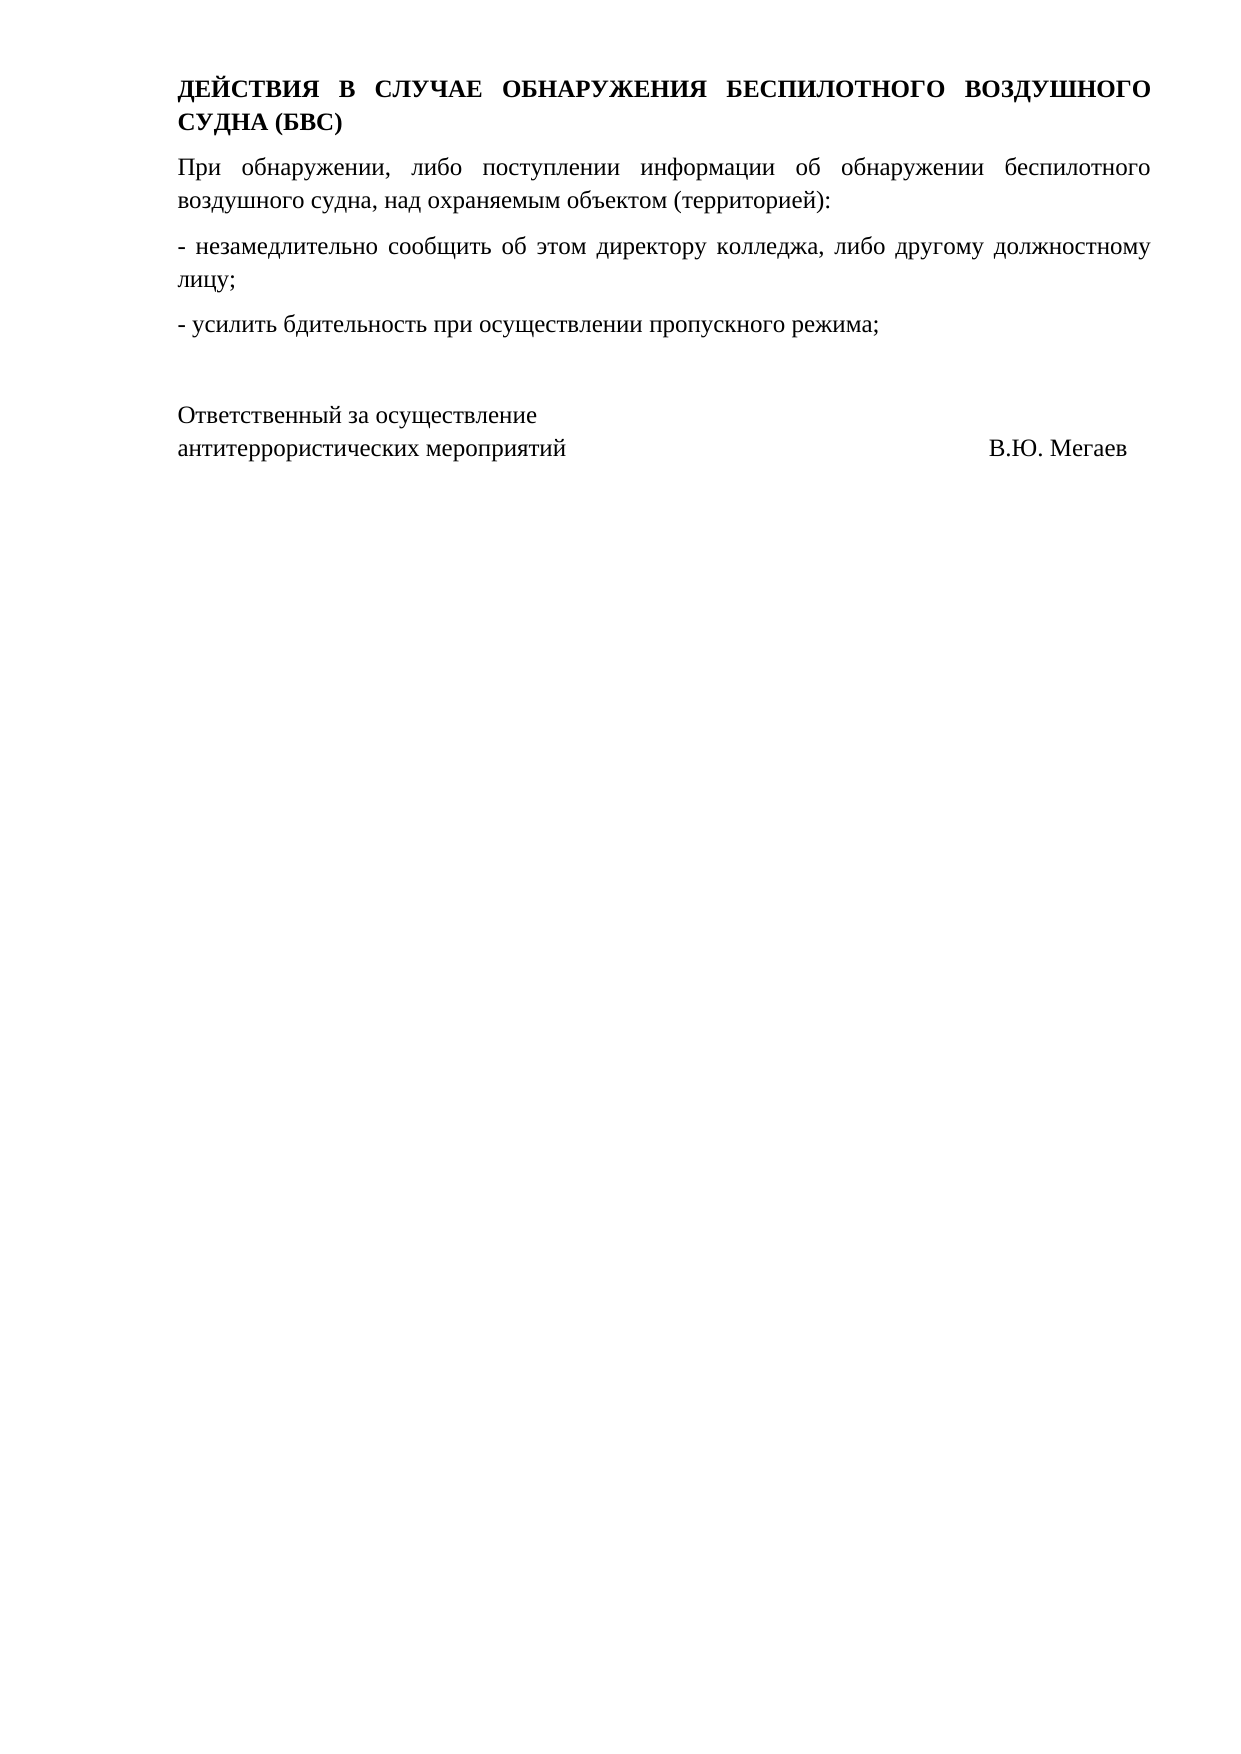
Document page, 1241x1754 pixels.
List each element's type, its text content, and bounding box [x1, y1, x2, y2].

text - незамедлительно сообщить об этом директору колледжа, либо другому должностному лицу; [177, 231, 1152, 293]
text При обнаружении, либо поступлении информации об обнаружении беспилотного воздушного судна, над охраняемым объектом (территорией): [177, 152, 1152, 214]
text - усилить бдительность при осуществлении пропускного режима; [177, 309, 1152, 338]
text ДЕЙСТВИЯ В СЛУЧАЕ ОБНАРУЖЕНИЯ БЕСПИЛОТНОГО ВОЗДУШНОГО СУДНА (БВС) [177, 74, 1152, 136]
text антитеррористических мероприятий В.Ю. Мегаев [177, 433, 1152, 461]
text Ответственный за осуществление [177, 400, 1152, 428]
